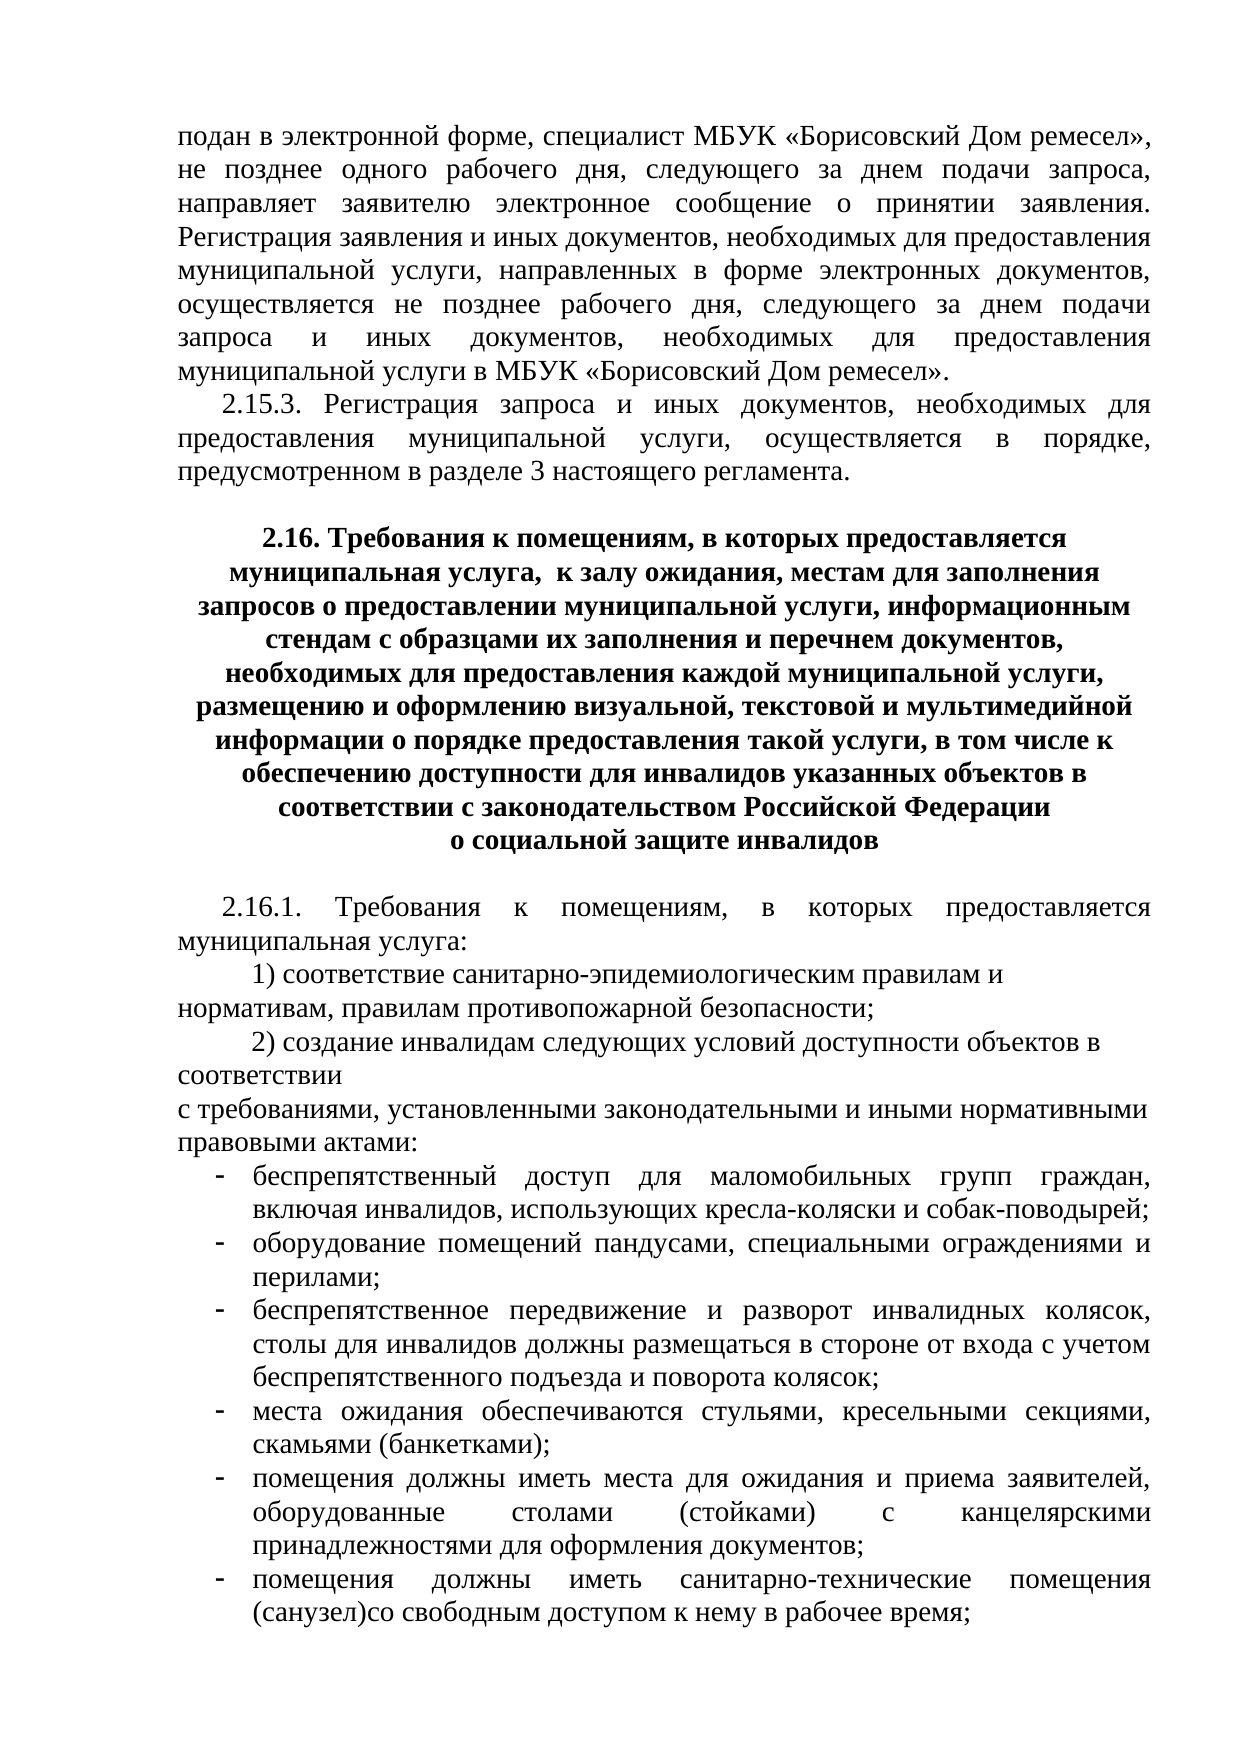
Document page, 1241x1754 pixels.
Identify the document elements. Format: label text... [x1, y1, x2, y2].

text о социальной защите инвалидов [177, 822, 1152, 856]
list 2.15.3. Регистрация запроса и иных документов, необходимых для предоставления муниципальной услуги, осуществляется в порядке, предусмотренном в разделе 3 настоящего регламента. [177, 386, 1152, 487]
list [177, 118, 1152, 386]
list беспрепятственный доступ для маломобильных групп граждан, включая инвалидов, использующих кресла-коляски и собак-поводырей; [215, 1158, 1152, 1225]
list места ожидания обеспечиваются стульями, кресельными секциями, скамьями (банкетками); [215, 1393, 1152, 1460]
list помещения должны иметь места для ожидания и приема заявителей, оборудованные столами (стойками) с канцелярскими принадлежностями для оформления документов; [215, 1460, 1152, 1561]
list 2.16.1. Требования к помещениям, в которых предоставляется муниципальная услуга: [177, 889, 1152, 957]
text 1) соответствие санитарно-эпидемиологическим правилам и нормативам, правилам противопожарной безопасности; 2) создание инвалидам следующих условий доступности объектов в соответствии с требованиями, установленными законодательными и иными нормативными правовыми актами: [177, 957, 1152, 1158]
list беспрепятственное передвижение и разворот инвалидных колясок, столы для инвалидов должны размещаться в стороне от входа с учетом беспрепятственного подъезда и поворота колясок; [215, 1292, 1152, 1393]
list оборудование помещений пандусами, специальными ограждениями и перилами; [215, 1225, 1152, 1292]
list помещения должны иметь санитарно-технические помещения (санузел)со свободным доступом к нему в рабочее время; [215, 1561, 1152, 1628]
text 2.16. Требования к помещениям, в которых предоставляется муниципальная услуга, к залу ожидания, местам для заполнения запросов о предоставлении муниципальной услуги, информационным стендам с образцами их заполнения и перечнем документов, необходимых для предоставления каждой муниципальной услуги, размещению и оформлению визуальной, текстовой и мультимедийной информации о порядке предоставления такой услуги, в том числе к обеспечению доступности для инвалидов указанных объектов в соответствии с законодательством Российской Федерации [177, 521, 1152, 822]
